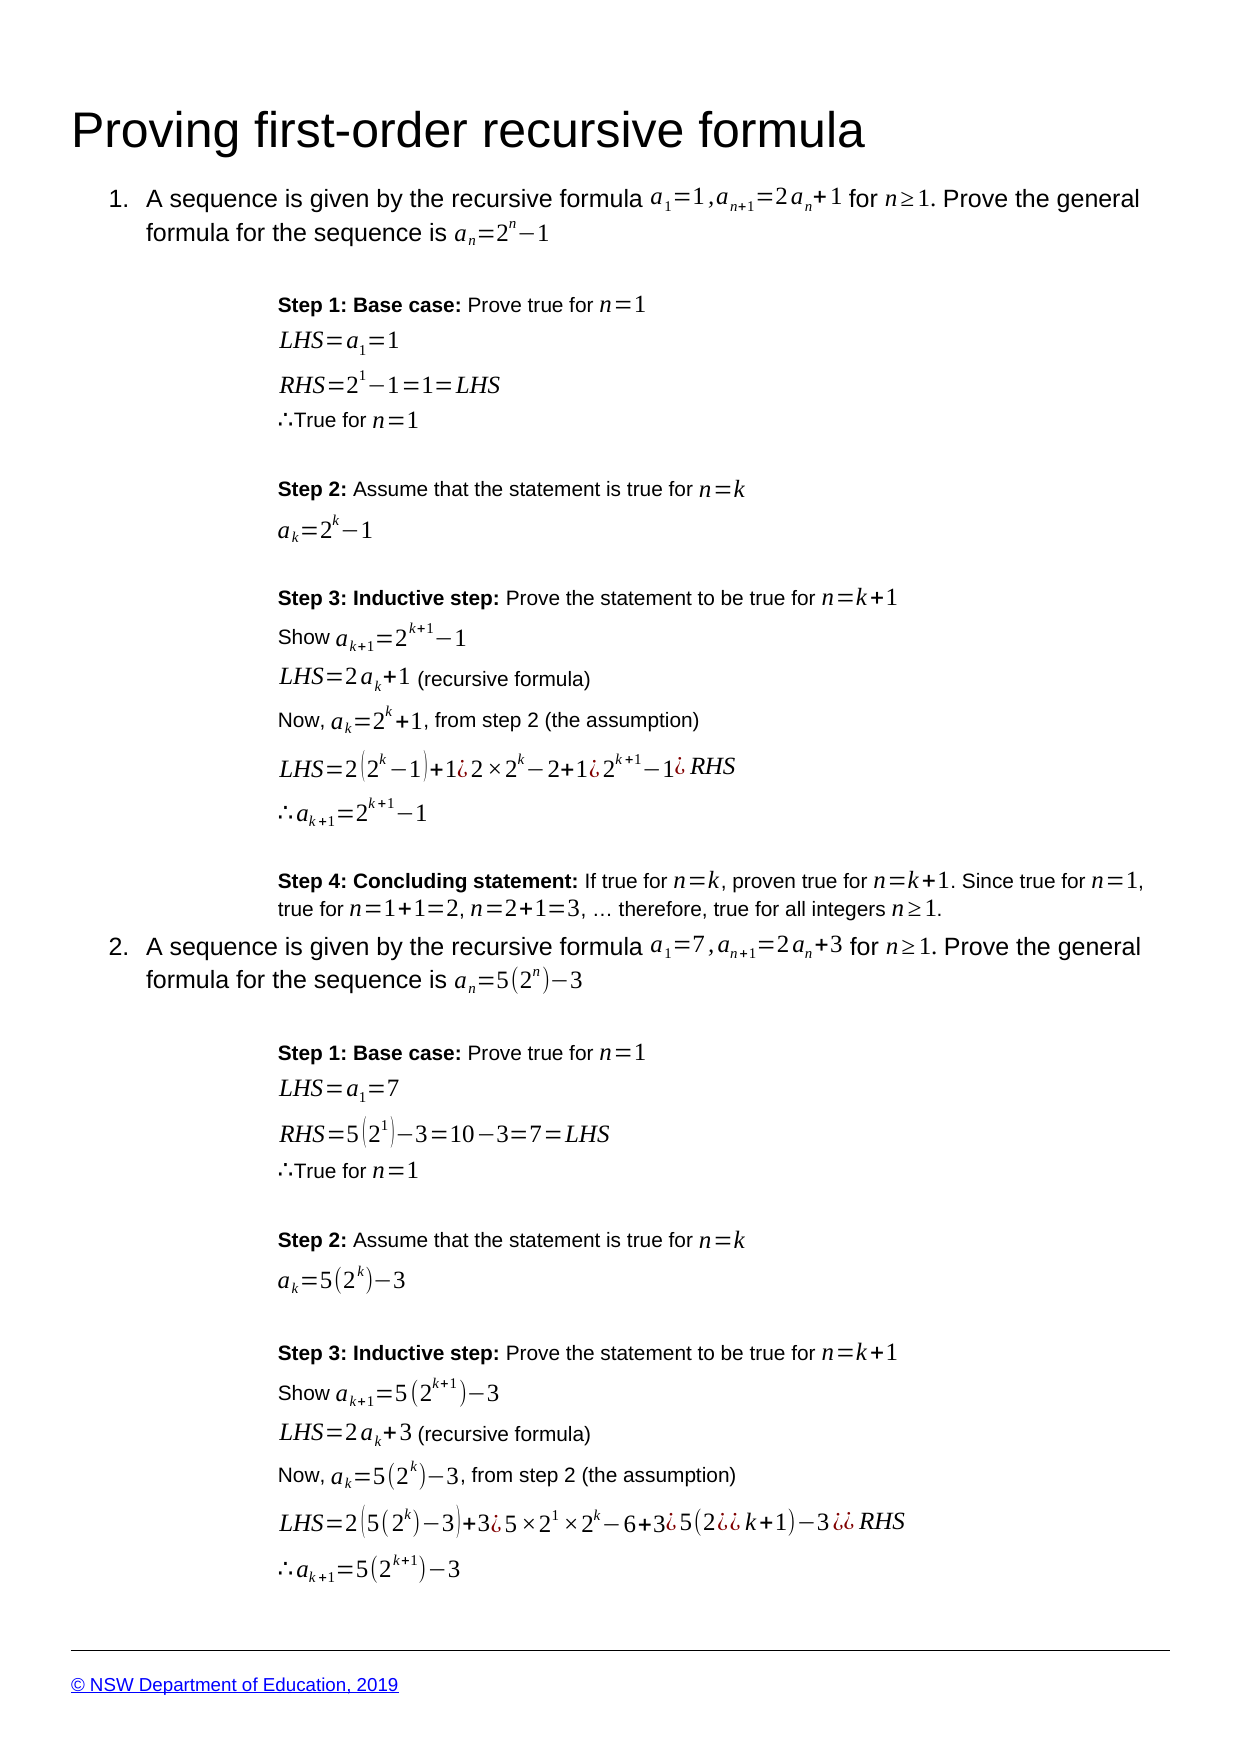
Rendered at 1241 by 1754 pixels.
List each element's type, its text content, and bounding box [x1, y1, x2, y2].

list Show [278, 1375, 1169, 1410]
list Step 1: Base case: Prove true for [278, 1039, 1169, 1066]
list True for [278, 406, 1169, 434]
list Now, , from step 2 (the assumption) [278, 1458, 1169, 1493]
list (recursive formula) [278, 663, 1169, 694]
list Step 2: Assume that the statement is true for [278, 1226, 1169, 1254]
list Step 3: Inductive step: Prove the statement to be true for [278, 1339, 1169, 1367]
subtitle Proving first-order recursive formula [71, 101, 1169, 158]
list Step 4: Concluding statement: If true for , proven true for . Since true for , true for , , … therefore, true for all integers . [278, 867, 1169, 922]
list True for [278, 1157, 1169, 1185]
list A sequence is given by the recursive formula for Prove the general formula for the sequence is [108, 931, 1169, 997]
list (recursive formula) [278, 1418, 1169, 1449]
list Step 2: Assume that the statement is true for [278, 476, 1169, 503]
list Step 1: Base case: Prove true for [278, 291, 1169, 319]
list Show [278, 620, 1169, 655]
list A sequence is given by the recursive formula for Prove the general formula for the sequence is [108, 183, 1169, 249]
list Now, , from step 2 (the assumption) [278, 703, 1169, 738]
list Step 3: Inductive step: Prove the statement to be true for [278, 584, 1169, 611]
